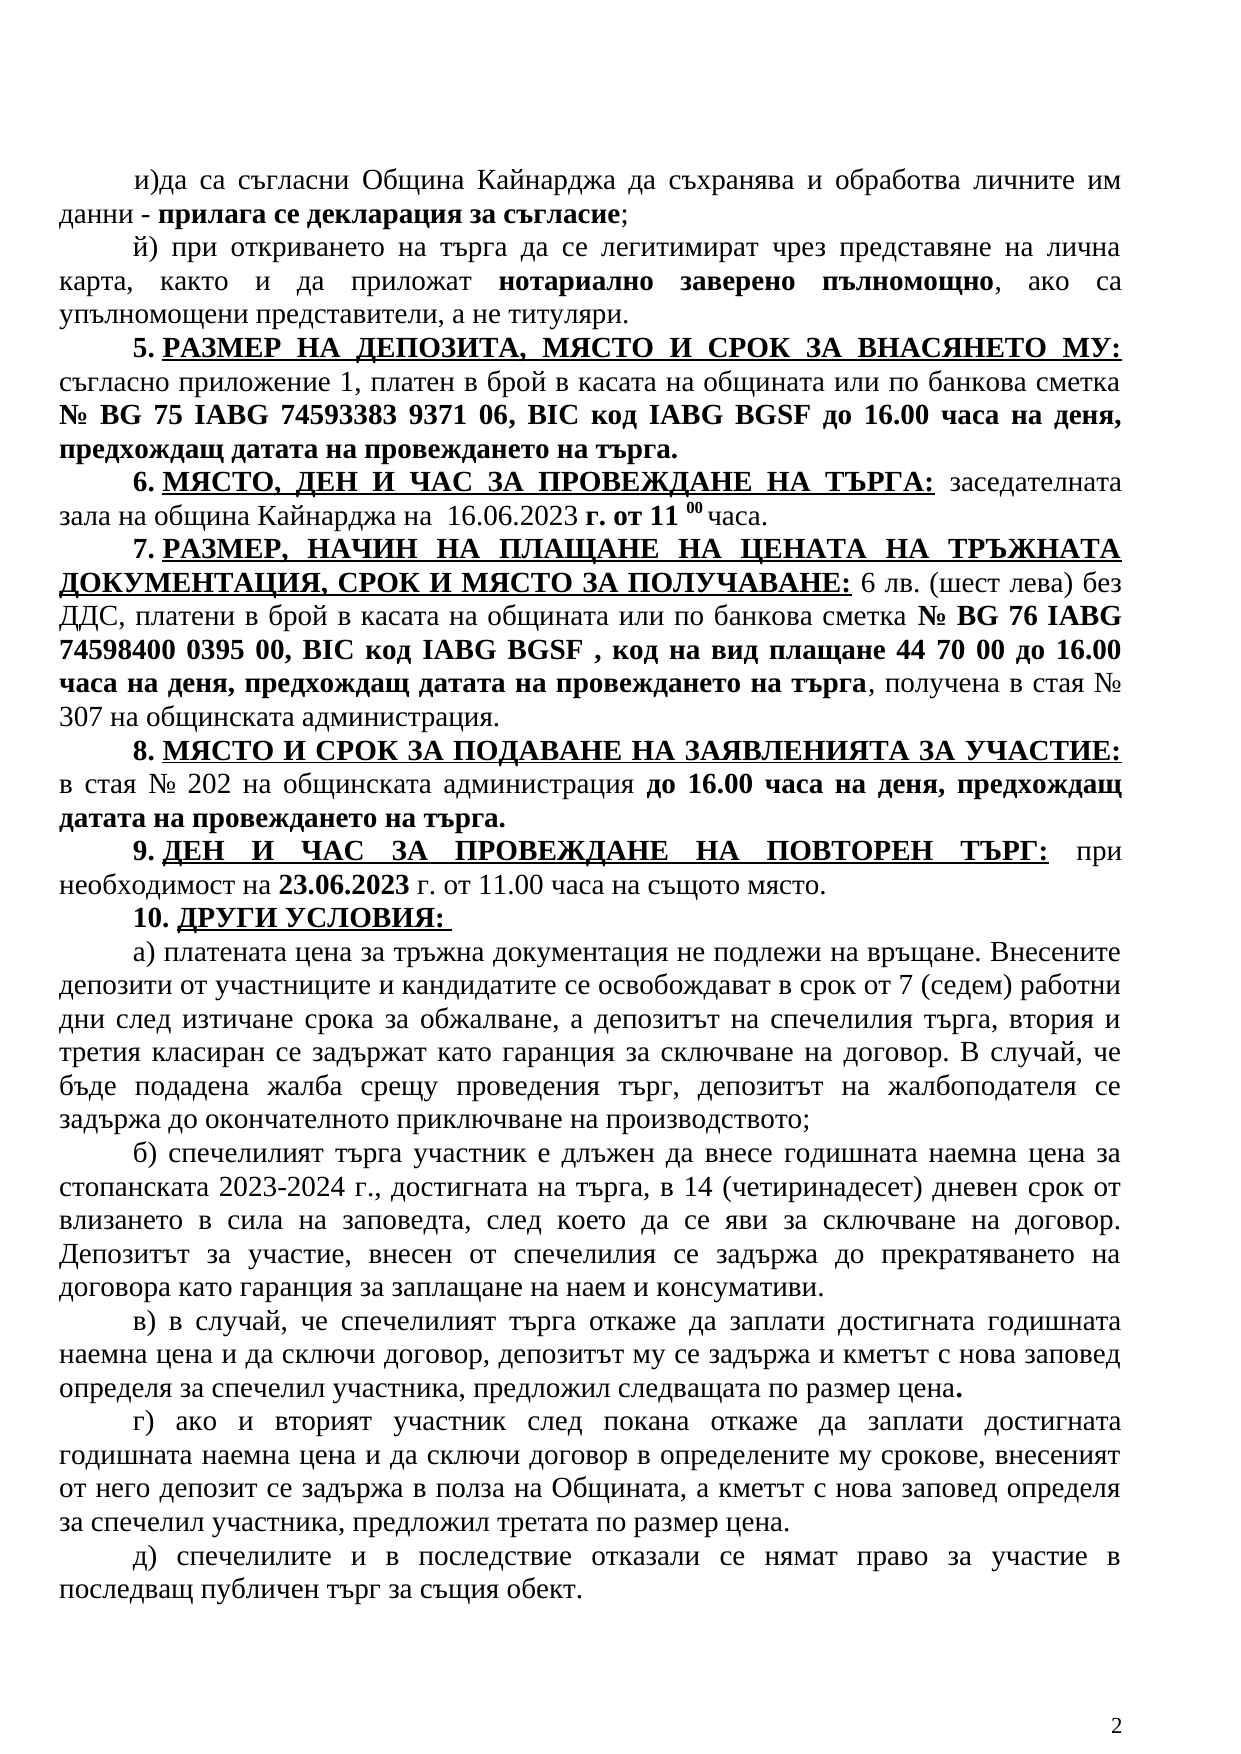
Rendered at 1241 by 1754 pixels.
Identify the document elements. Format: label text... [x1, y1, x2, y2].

text а) платената цена за тръжна документация не подлежи на връщане. Внесените депозити от участниците и кандидатите се освобождават в срок от 7 (седем) работни дни след изтичане срока за обжалване, а депозитът на спечелилия търга, втория и третия класиран се задържат като гаранция за сключване на договор. В случай, че бъде подадена жалба срещу проведения търг, депозитът на жалбоподателя се задържа до окончателното приключване на производството; [59, 934, 1122, 1135]
list РАЗМЕР НА ДЕПОЗИТА, МЯСТО И СРОК ЗА ВНАСЯНЕТО МУ: съгласно приложение 1, платен в брой в касата на общината или по банкова сметка № BG 75 IABG 74593383 9371 06, BIC код IABG BGSF до 16.00 часа на деня, предхождащ датата на провеждането на търга. [59, 330, 1122, 464]
text б) спечелилият търга участник е длъжен да внесе годишната наемна цена за стопанската 2023-2024 г., достигната на търга, в 14 (четиринадесет) дневен срок от влизането в сила на заповедта, след което да се яви за сключване на договор. Депозитът за участие, внесен от спечелилия се задържа до прекратяването на договора като гаранция за заплащане на наем и консумативи. [59, 1135, 1122, 1303]
text и)да са съгласни Община Кайнарджа да съхранява и обработва личните им данни - прилага се декларация за съгласие; [59, 162, 1122, 229]
list ДЕН И ЧАС ЗА ПРОВЕЖДАНЕ НА ПОВТОРЕН ТЪРГ: при необходимост на 23.06.2023 г. от 11.00 часа на същото място. [59, 833, 1122, 900]
list МЯСТО, ДЕН И ЧАС ЗА ПРОВЕЖДАНЕ НА ТЪРГА: заседателната зала на община Кайнарджа на 16.06.2023 г. от 11 00 часа. [59, 464, 1122, 531]
list РАЗМЕР, НАЧИН НА ПЛАЩАНЕ НА ЦЕНАТА НА ТРЪЖНАТА ДОКУМЕНТАЦИЯ, СРОК И МЯСТО ЗА ПОЛУЧАВАНЕ: 6 лв. (шест лева) без ДДС, платени в брой в касата на общината или по банкова сметка № BG 76 IABG 74598400 0395 00, BIC код IABG BGSF , код на вид плащане 44 70 00 до 16.00 часа на деня, предхождащ датата на провеждането на търга, получена в стая № 307 на общинската администрация. [59, 531, 1122, 733]
list МЯСТО И СРОК ЗА ПОДАВАНЕ НА ЗАЯВЛЕНИЯТА ЗА УЧАСТИЕ: в стая № 202 на общинската администрация до 16.00 часа на деня, предхождащ датата на провеждането на търга. [59, 733, 1122, 833]
text й) при откриването на търга да се легитимират чрез представяне на лична карта, както и да приложат нотариално заверено пълномощно, ако са упълномощени представители, а не титуляри. [59, 229, 1122, 330]
list ДРУГИ УСЛОВИЯ: [59, 900, 1122, 934]
text д) спечелилите и в последствие отказали се нямат право за участие в последващ публичен търг за същия обект. [59, 1538, 1122, 1605]
text в) в случай, че спечелилият търга откаже да заплати достигната годишната наемна цена и да сключи договор, депозитът му се задържа и кметът с нова заповед определя за спечелил участника, предложил следващата по размер цена. [59, 1303, 1122, 1403]
text г) ако и вторият участник след покана откаже да заплати достигната годишната наемна цена и да сключи договор в определените му срокове, внесеният от него депозит се задържа в полза на Общината, а кметът с нова заповед определя за спечелил участника, предложил третата по размер цена. [59, 1403, 1122, 1538]
